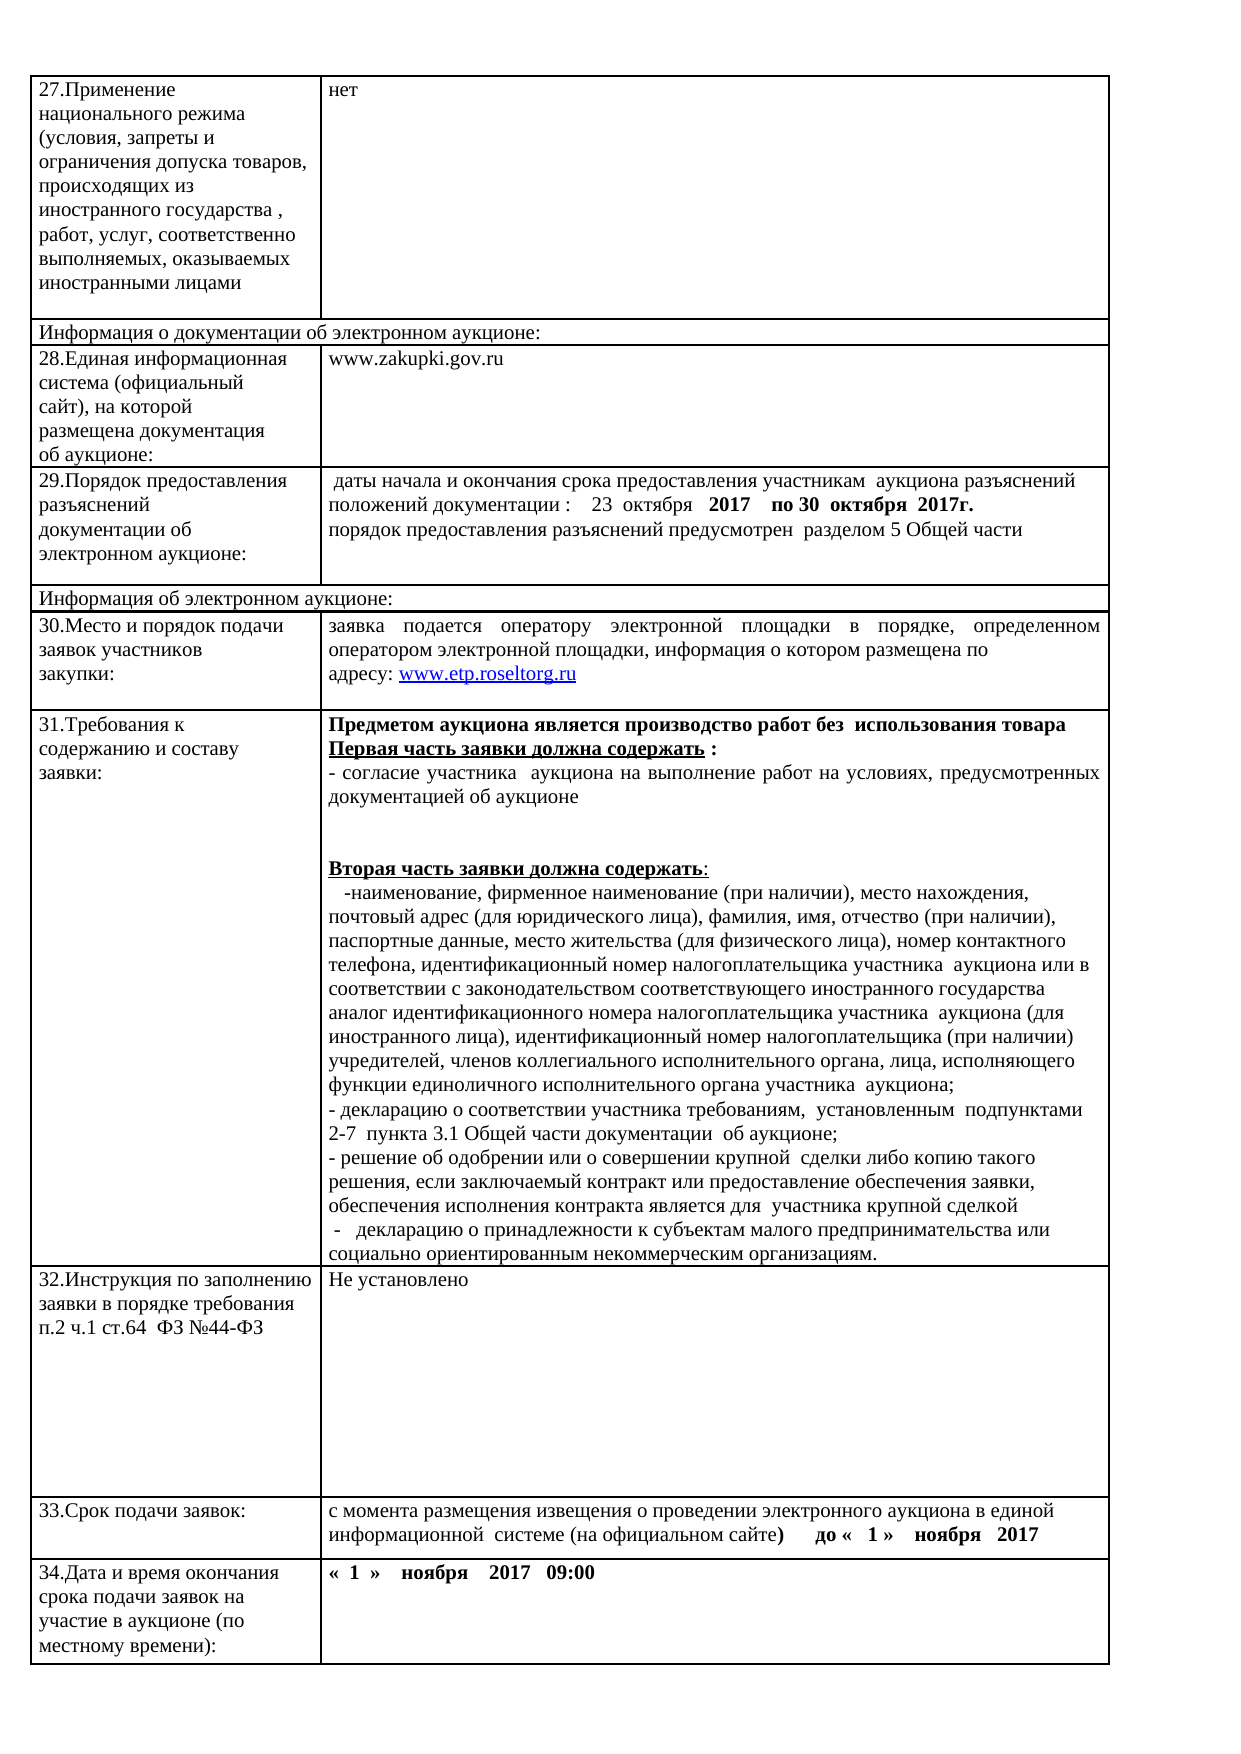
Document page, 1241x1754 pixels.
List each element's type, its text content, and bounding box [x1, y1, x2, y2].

table_cell 34.Дата и время окончания срока подачи заявок на участие в аукционе (по местному времени): [32, 1560, 320, 1662]
table_cell 30.Место и порядок подачи заявок участников закупки: [32, 613, 320, 709]
table_cell Информация об электронном аукционе: [32, 586, 1108, 610]
table_cell 29.Порядок предоставления разъяснений документации об электронном аукционе: [32, 468, 320, 584]
table_cell даты начала и окончания срока предоставления участникам аукциона разъяснений положений документации : 23 октября 2017 по 30 октября 2017г. порядок предоставления разъяснений предусмотрен разделом 5 Общей части [322, 468, 1108, 584]
table_cell « 1 » ноября 2017 09:00 [322, 1560, 1108, 1662]
table_cell 28.Единая информационная система (официальный сайт), на которой размещена документация об аукционе: [32, 346, 320, 466]
table_cell Предметом аукциона является производство работ без использования товара Первая часть заявки должна содержать : - согласие участника аукциона на выполнение работ на условиях, предусмотренных документацией об аукционе Вторая часть заявки должна содержать: -наименование, фирменное наименование (при наличии), место нахождения, почтовый адрес (для юридического лица), фамилия, имя, отчество (при наличии), паспортные данные, место жительства (для физического лица), номер контактного телефона, идентификационный номер налогоплательщика участника аукциона или в соответствии с законодательством соответствующего иностранного государства аналог идентификационного номера налогоплательщика участника аукциона (для иностранного лица), идентификационный номер налогоплательщика (при наличии) учредителей, членов коллегиального исполнительного органа, лица, исполняющего функции единоличного исполнительного органа участника аукциона; - декларацию о соответствии участника требованиям, установленным подпунктами 2-7 пункта 3.1 Общей части документации об аукционе; - решение об одобрении или о совершении крупной сделки либо копию такого решения, если заключаемый контракт или предоставление обеспечения заявки, обеспечения исполнения контракта является для участника крупной сделкой - декларацию о принадлежности к субъектам малого предпринимательства или социально ориентированным некоммерческим организациям. [322, 711, 1108, 1265]
table_cell 27.Применение национального режима (условия, запреты и ограничения допуска товаров, происходящих из иностранного государства , работ, услуг, соответственно выполняемых, оказываемых иностранными лицами [32, 77, 320, 318]
table_cell заявка подается оператору электронной площадки в порядке, определенном оператором электронной площадки, информация о котором размещена по адресу: www.etp.roseltorg.ru [322, 613, 1108, 709]
table_cell Информация о документации об электронном аукционе: [32, 320, 1108, 344]
table_cell Не установлено [322, 1267, 1108, 1496]
table_cell с момента размещения извещения о проведении электронного аукциона в единой информационной системе (на официальном сайте) до « 1 » ноября 2017 [322, 1498, 1108, 1558]
table_cell нет [322, 77, 1108, 318]
table_cell 32.Инструкция по заполнению заявки в порядке требования п.2 ч.1 ст.64 ФЗ №44-ФЗ [32, 1267, 320, 1496]
table_cell 31.Требования к содержанию и составу заявки: [32, 711, 320, 1265]
table_cell www.zakupki.gov.ru [322, 346, 1108, 466]
table_cell 33.Срок подачи заявок: [32, 1498, 320, 1558]
